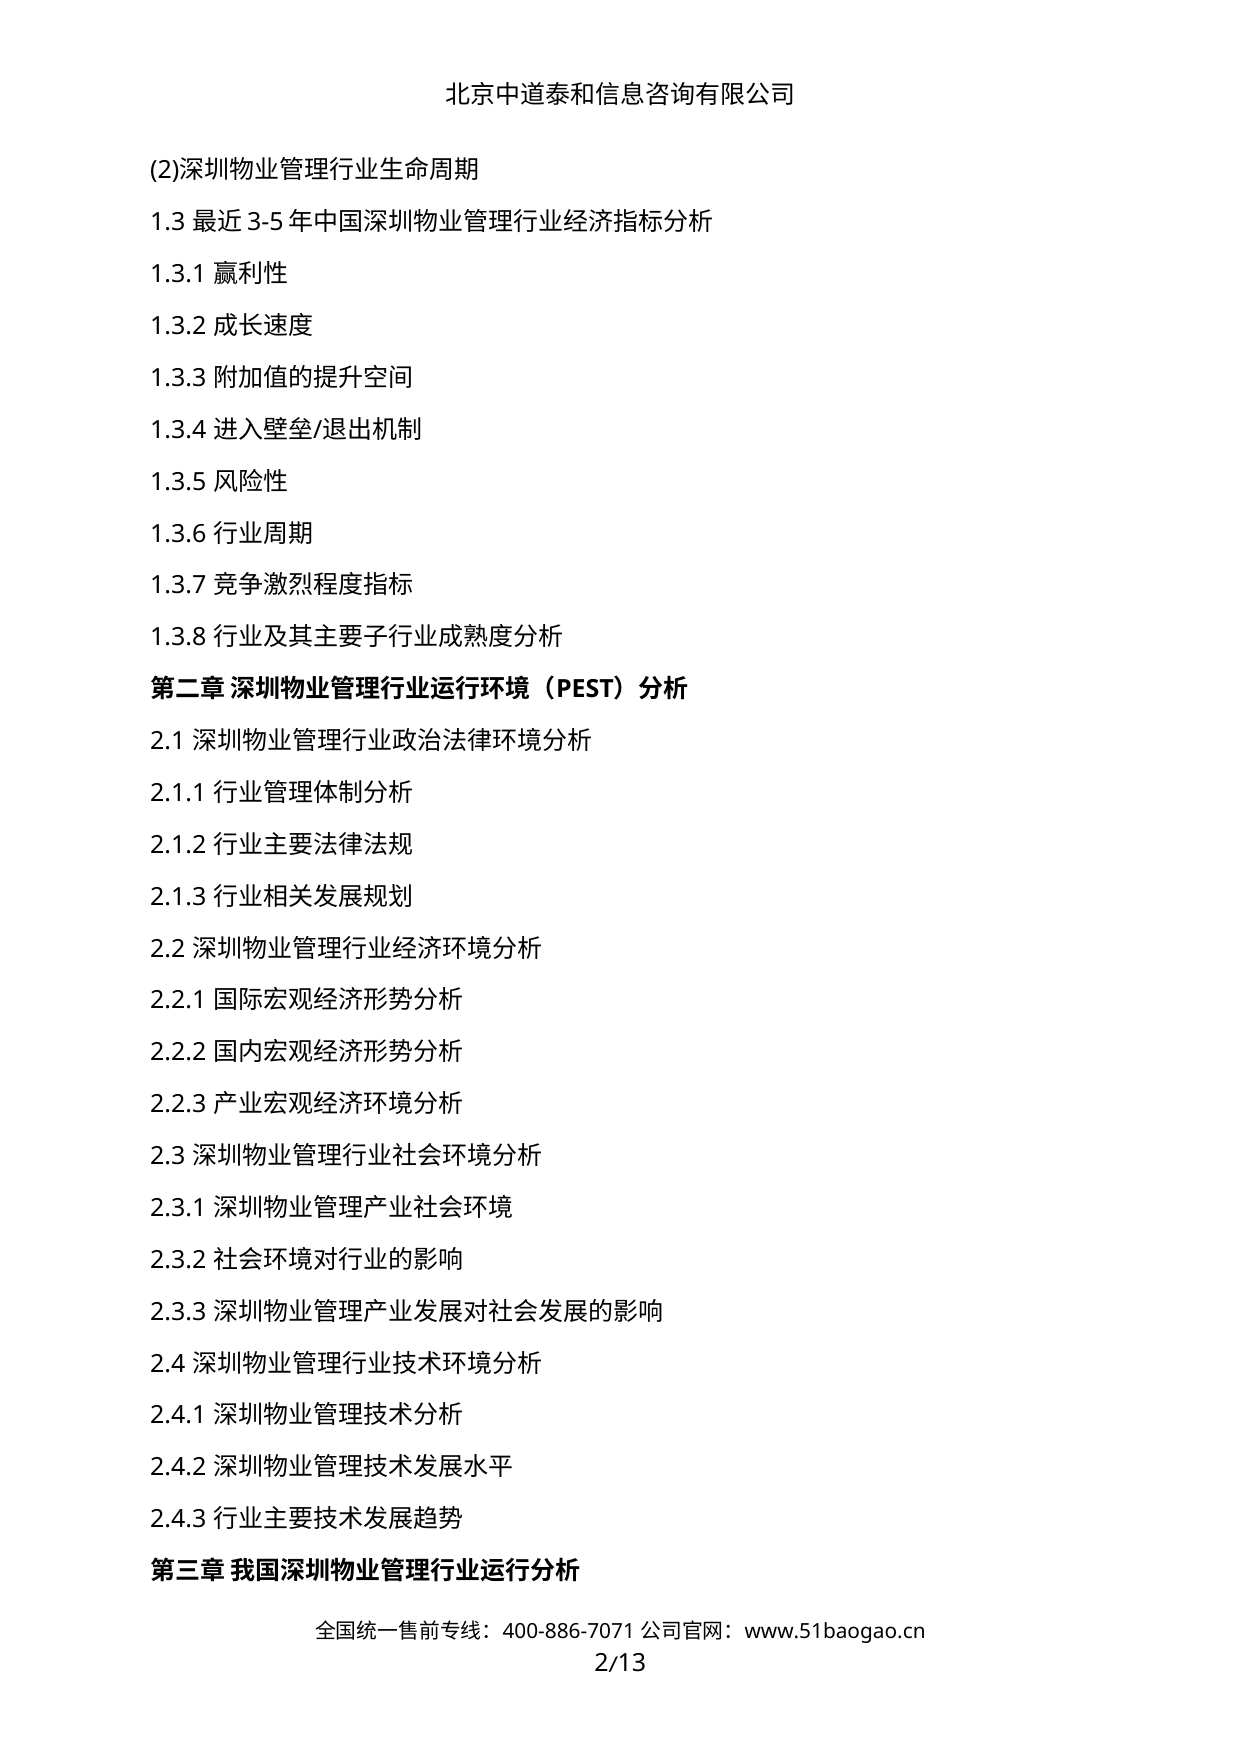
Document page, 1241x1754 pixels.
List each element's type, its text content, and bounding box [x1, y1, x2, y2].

text 1.3.6 行业周期 [150, 513, 1090, 549]
text 2.2.3 产业宏观经济环境分析 [150, 1084, 1090, 1120]
text 1.3.4 进入壁垒/退出机制 [150, 409, 1090, 446]
text 1.3.1 赢利性 [150, 254, 1090, 290]
text 2.3.2 社会环境对行业的影响 [150, 1239, 1090, 1276]
text 1.3.5 风险性 [150, 461, 1090, 497]
text 1.3.8 行业及其主要子行业成熟度分析 [150, 617, 1090, 653]
text 2.3 深圳物业管理行业社会环境分析 [150, 1136, 1090, 1172]
text 2.2 深圳物业管理行业经济环境分析 [150, 928, 1090, 964]
text 2.4.1 深圳物业管理技术分析 [150, 1395, 1090, 1431]
text 2.4.2 深圳物业管理技术发展水平 [150, 1447, 1090, 1483]
text (2)深圳物业管理行业生命周期 [150, 150, 1090, 186]
text 1.3.7 竞争激烈程度指标 [150, 565, 1090, 601]
text 2.3.3 深圳物业管理产业发展对社会发展的影响 [150, 1291, 1090, 1327]
text 第二章 深圳物业管理行业运行环境（PEST）分析 [150, 669, 1090, 705]
text 2.4 深圳物业管理行业技术环境分析 [150, 1343, 1090, 1379]
text 1.3.2 成长速度 [150, 306, 1090, 342]
text 第三章 我国深圳物业管理行业运行分析 [150, 1551, 1090, 1587]
text 2.4.3 行业主要技术发展趋势 [150, 1499, 1090, 1535]
text 1.3.3 附加值的提升空间 [150, 357, 1090, 394]
text 2.3.1 深圳物业管理产业社会环境 [150, 1187, 1090, 1224]
text 2.2.2 国内宏观经济形势分析 [150, 1032, 1090, 1068]
text 1.3 最近3-5年中国深圳物业管理行业经济指标分析 [150, 202, 1090, 238]
text 2.2.1 国际宏观经济形势分析 [150, 980, 1090, 1016]
text 2.1.3 行业相关发展规划 [150, 876, 1090, 912]
text 2.1.1 行业管理体制分析 [150, 772, 1090, 809]
text 2.1 深圳物业管理行业政治法律环境分析 [150, 721, 1090, 757]
text 2.1.2 行业主要法律法规 [150, 824, 1090, 861]
